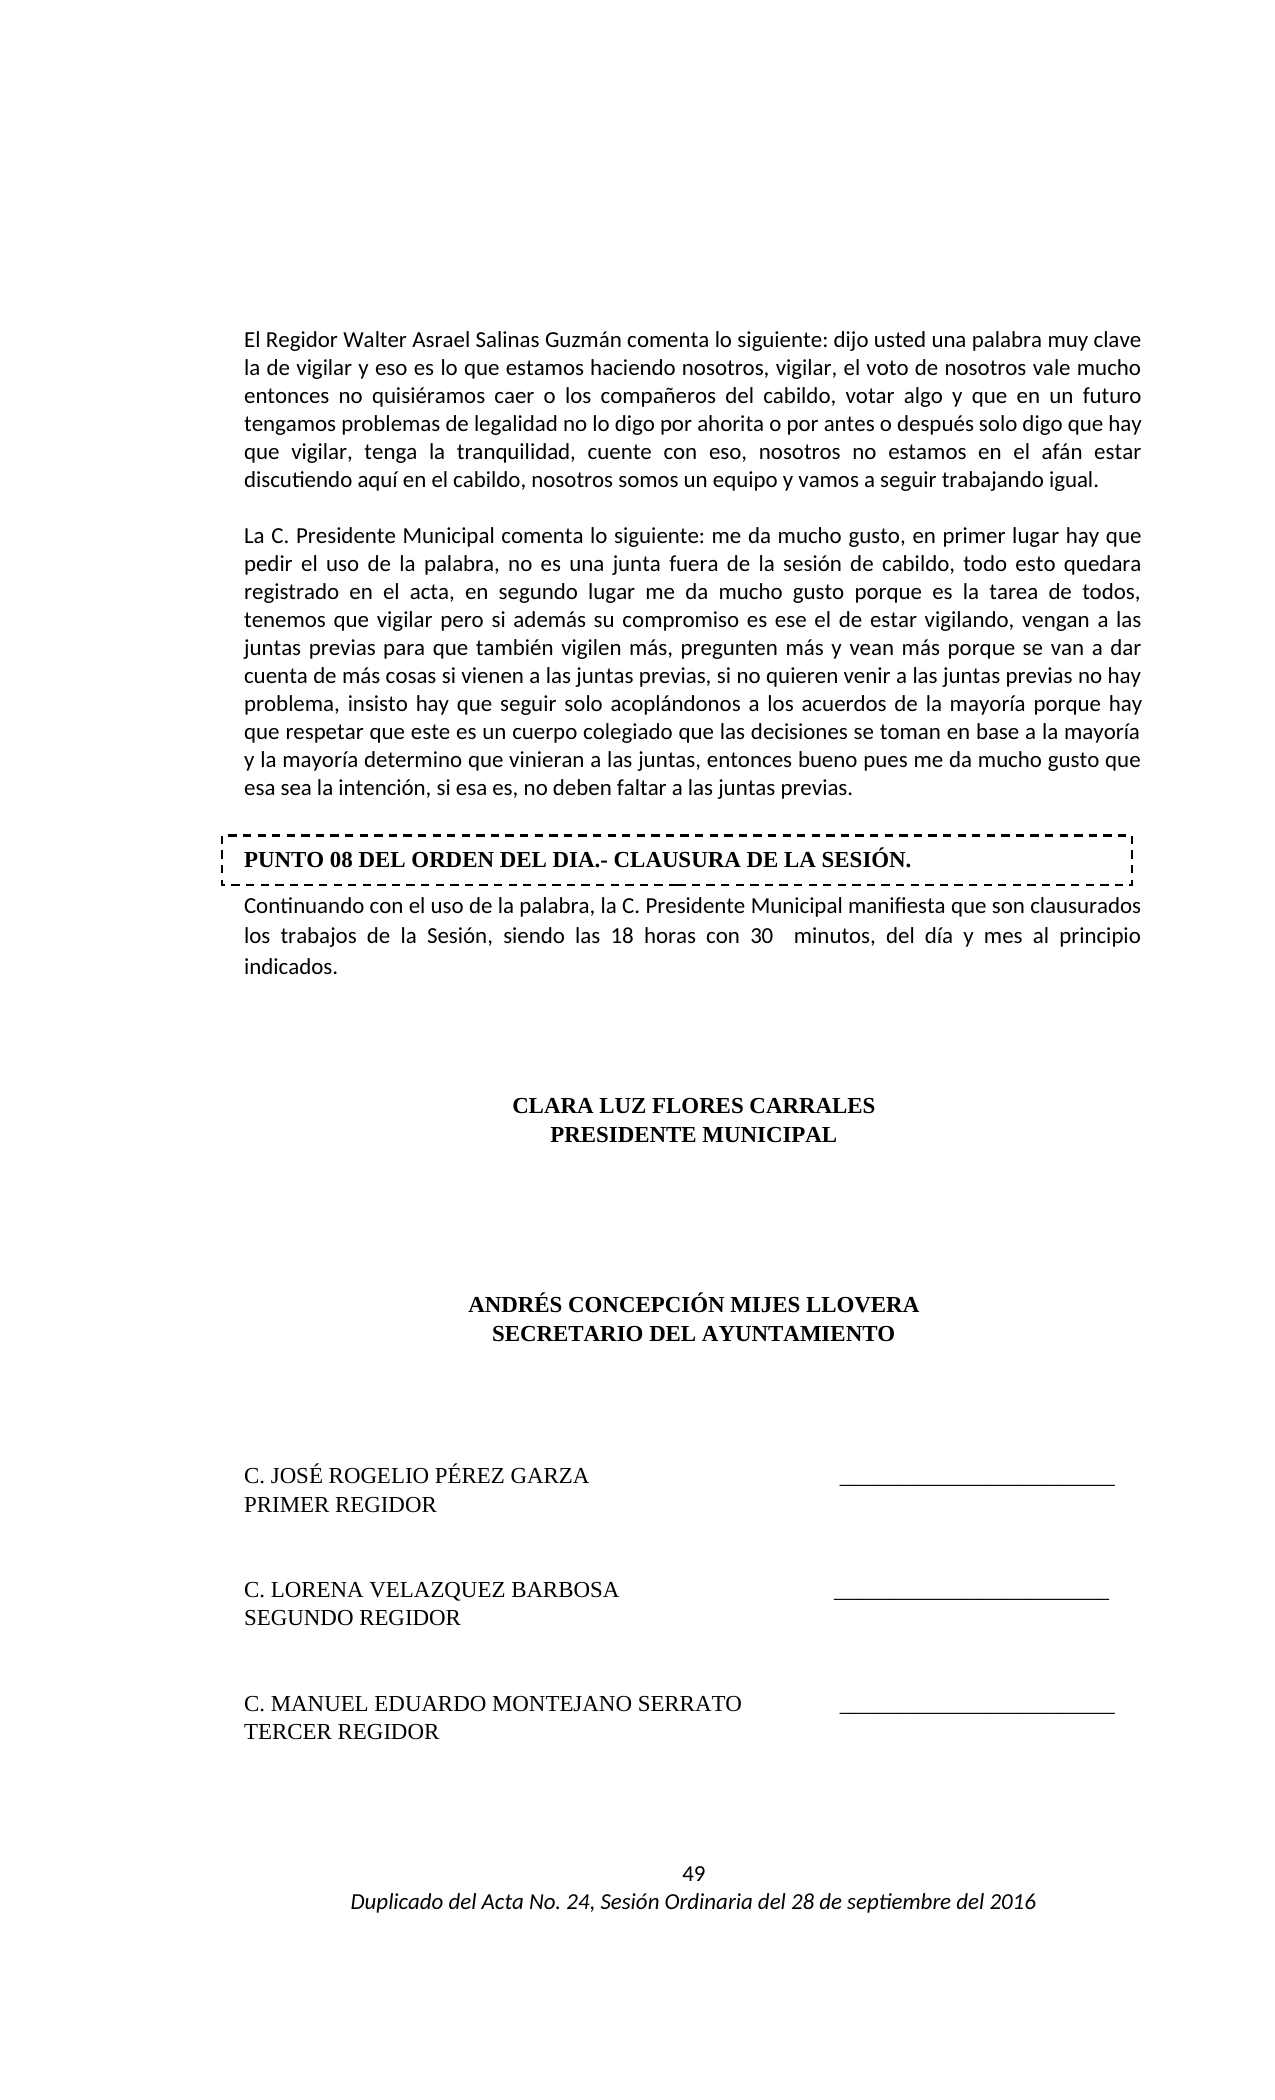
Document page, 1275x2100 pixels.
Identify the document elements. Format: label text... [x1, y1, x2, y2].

text Continuando con el uso de la palabra, la C. Presidente Municipal manifiesta que son clausurados los trabajos de la Sesión, siendo las 18 horas con 30 minutos, del día y mes al principio indicados. [244, 891, 1143, 980]
text PRIMER REGIDOR [244, 1491, 1143, 1517]
text C. MANUEL EDUARDO MONTEJANO SERRATO ________________________ [244, 1690, 1143, 1716]
text SEGUNDO REGIDOR [244, 1604, 1143, 1631]
text TERCER REGIDOR [244, 1718, 1143, 1744]
text PUNTO 08 DEL ORDEN DEL DIA.- CLAUSURA DE LA SESIÓN. [244, 846, 1143, 873]
text PRESIDENTE MUNICIPAL [244, 1121, 1143, 1147]
text C. JOSÉ ROGELIO PÉREZ GARZA ________________________ [244, 1462, 1143, 1488]
text La C. Presidente Municipal comenta lo siguiente: me da mucho gusto, en primer lugar hay que pedir el uso de la palabra, no es una junta fuera de la sesión de cabildo, todo esto quedara registrado en el acta, en segundo lugar me da mucho gusto porque es la tarea de todos, tenemos que vigilar pero si además su compromiso es ese el de estar vigilando, vengan a las juntas previas para que también vigilen más, pregunten más y vean más porque se van a dar cuenta de más cosas si vienen a las juntas previas, si no quieren venir a las juntas previas no hay problema, insisto hay que seguir solo acoplándonos a los acuerdos de la mayoría porque hay que respetar que este es un cuerpo colegiado que las decisiones se toman en base a la mayoría y la mayoría determino que vinieran a las juntas, entonces bueno pues me da mucho gusto que esa sea la intención, si esa es, no deben faltar a las juntas previas. [244, 521, 1143, 801]
text CLARA LUZ FLORES CARRALES [244, 1092, 1143, 1119]
text C. LORENA VELAZQUEZ BARBOSA ________________________ [244, 1576, 1143, 1602]
text SECRETARIO DEL AYUNTAMIENTO [244, 1320, 1143, 1346]
text El Regidor Walter Asrael Salinas Guzmán comenta lo siguiente: dijo usted una palabra muy clave la de vigilar y eso es lo que estamos haciendo nosotros, vigilar, el voto de nosotros vale mucho entonces no quisiéramos caer o los compañeros del cabildo, votar algo y que en un futuro tengamos problemas de legalidad no lo digo por ahorita o por antes o después solo digo que hay que vigilar, tenga la tranquilidad, cuente con eso, nosotros no estamos en el afán estar discutiendo aquí en el cabildo, nosotros somos un equipo y vamos a seguir trabajando igual. [244, 325, 1143, 493]
text ANDRÉS CONCEPCIÓN MIJES LLOVERA [244, 1292, 1143, 1318]
